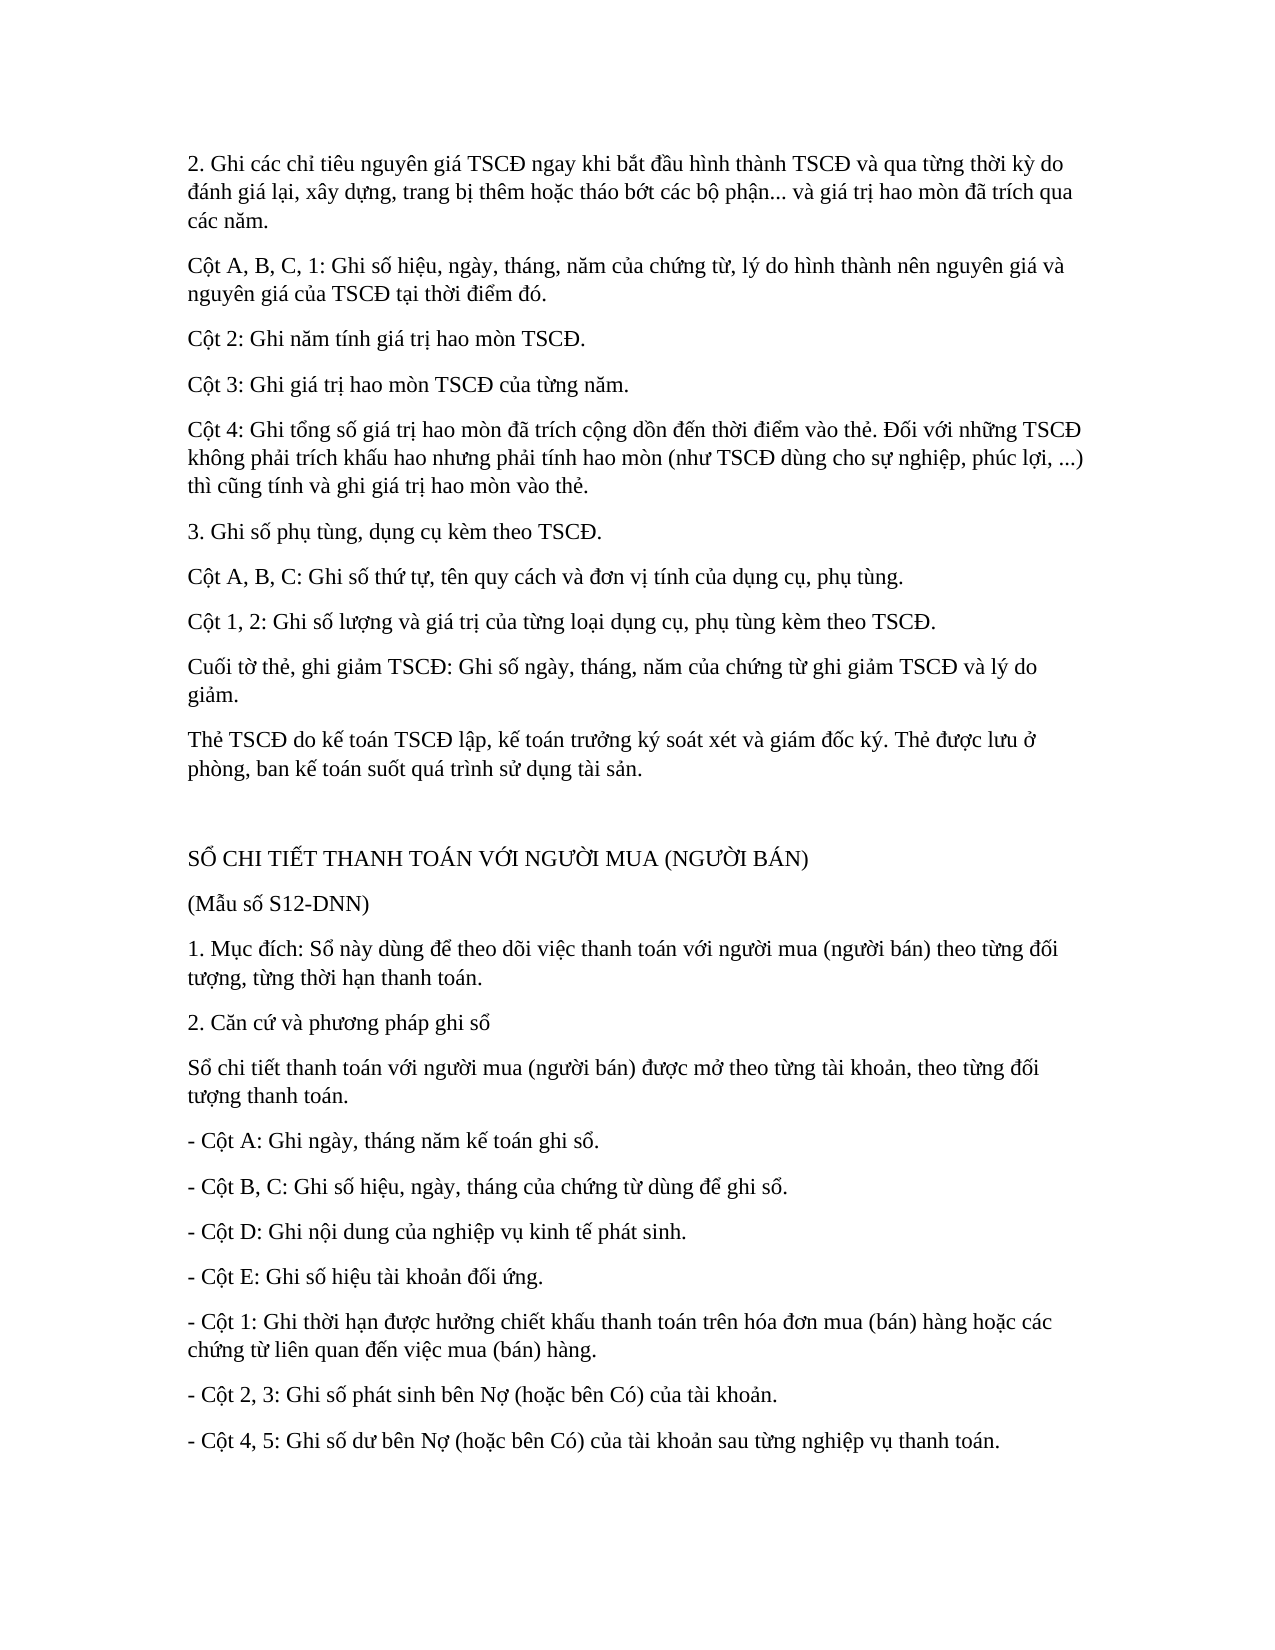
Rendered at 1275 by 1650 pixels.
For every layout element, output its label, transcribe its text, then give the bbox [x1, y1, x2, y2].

text - Cột 2, 3: Ghi số phát sinh bên Nợ (hoặc bên Có) của tài khoản. [187, 1382, 1087, 1408]
text - Cột A: Ghi ngày, tháng năm kế toán ghi sổ. [187, 1128, 1087, 1154]
text 3. Ghi số phụ tùng, dụng cụ kèm theo TSCĐ. [187, 518, 1087, 544]
text 2. Ghi các chỉ tiêu nguyên giá TSCĐ ngay khi bắt đầu hình thành TSCĐ và qua từng thời kỳ do đánh giá lại, xây dựng, trang bị thêm hoặc tháo bớt các bộ phận... và giá trị hao mòn đã trích qua các năm. [187, 150, 1087, 233]
text (Mẫu số S12-DNN) [187, 890, 1087, 917]
text - Cột B, C: Ghi số hiệu, ngày, tháng của chứng từ dùng để ghi sổ. [187, 1173, 1087, 1199]
text Cuối tờ thẻ, ghi giảm TSCĐ: Ghi số ngày, tháng, năm của chứng từ ghi giảm TSCĐ và lý do giảm. [187, 653, 1087, 708]
text - Cột 4, 5: Ghi số dư bên Nợ (hoặc bên Có) của tài khoản sau từng nghiệp vụ thanh toán. [187, 1427, 1087, 1453]
text SỔ CHI TIẾT THANH TOÁN VỚI NGƯỜI MUA (NGƯỜI BÁN) [187, 845, 1087, 872]
text - Cột E: Ghi số hiệu tài khoản đối ứng. [187, 1263, 1087, 1289]
text Cột 2: Ghi năm tính giá trị hao mòn TSCĐ. [187, 326, 1087, 352]
text Cột 4: Ghi tổng số giá trị hao mòn đã trích cộng dồn đến thời điểm vào thẻ. Đối với những TSCĐ không phải trích khấu hao nhưng phải tính hao mòn (như TSCĐ dùng cho sự nghiệp, phúc lợi, ...) thì cũng tính và ghi giá trị hao mòn vào thẻ. [187, 416, 1087, 499]
text Cột A, B, C: Ghi số thứ tự, tên quy cách và đơn vị tính của dụng cụ, phụ tùng. [187, 563, 1087, 589]
text 2. Căn cứ và phương pháp ghi sổ [187, 1009, 1087, 1035]
text Cột A, B, C, 1: Ghi số hiệu, ngày, tháng, năm của chứng từ, lý do hình thành nên nguyên giá và nguyên giá của TSCĐ tại thời điểm đó. [187, 252, 1087, 307]
text Thẻ TSCĐ do kế toán TSCĐ lập, kế toán trưởng ký soát xét và giám đốc ký. Thẻ được lưu ở phòng, ban kế toán suốt quá trình sử dụng tài sản. [187, 727, 1087, 781]
text - Cột 1: Ghi thời hạn được hưởng chiết khấu thanh toán trên hóa đơn mua (bán) hàng hoặc các chứng từ liên quan đến việc mua (bán) hàng. [187, 1308, 1087, 1363]
text Sổ chi tiết thanh toán với người mua (người bán) được mở theo từng tài khoản, theo từng đối tượng thanh toán. [187, 1054, 1087, 1109]
text Cột 3: Ghi giá trị hao mòn TSCĐ của từng năm. [187, 371, 1087, 397]
text Cột 1, 2: Ghi số lượng và giá trị của từng loại dụng cụ, phụ tùng kèm theo TSCĐ. [187, 608, 1087, 634]
text 1. Mục đích: Sổ này dùng để theo dõi việc thanh toán với người mua (người bán) theo từng đối tượng, từng thời hạn thanh toán. [187, 935, 1087, 990]
text - Cột D: Ghi nội dung của nghiệp vụ kinh tế phát sinh. [187, 1218, 1087, 1244]
